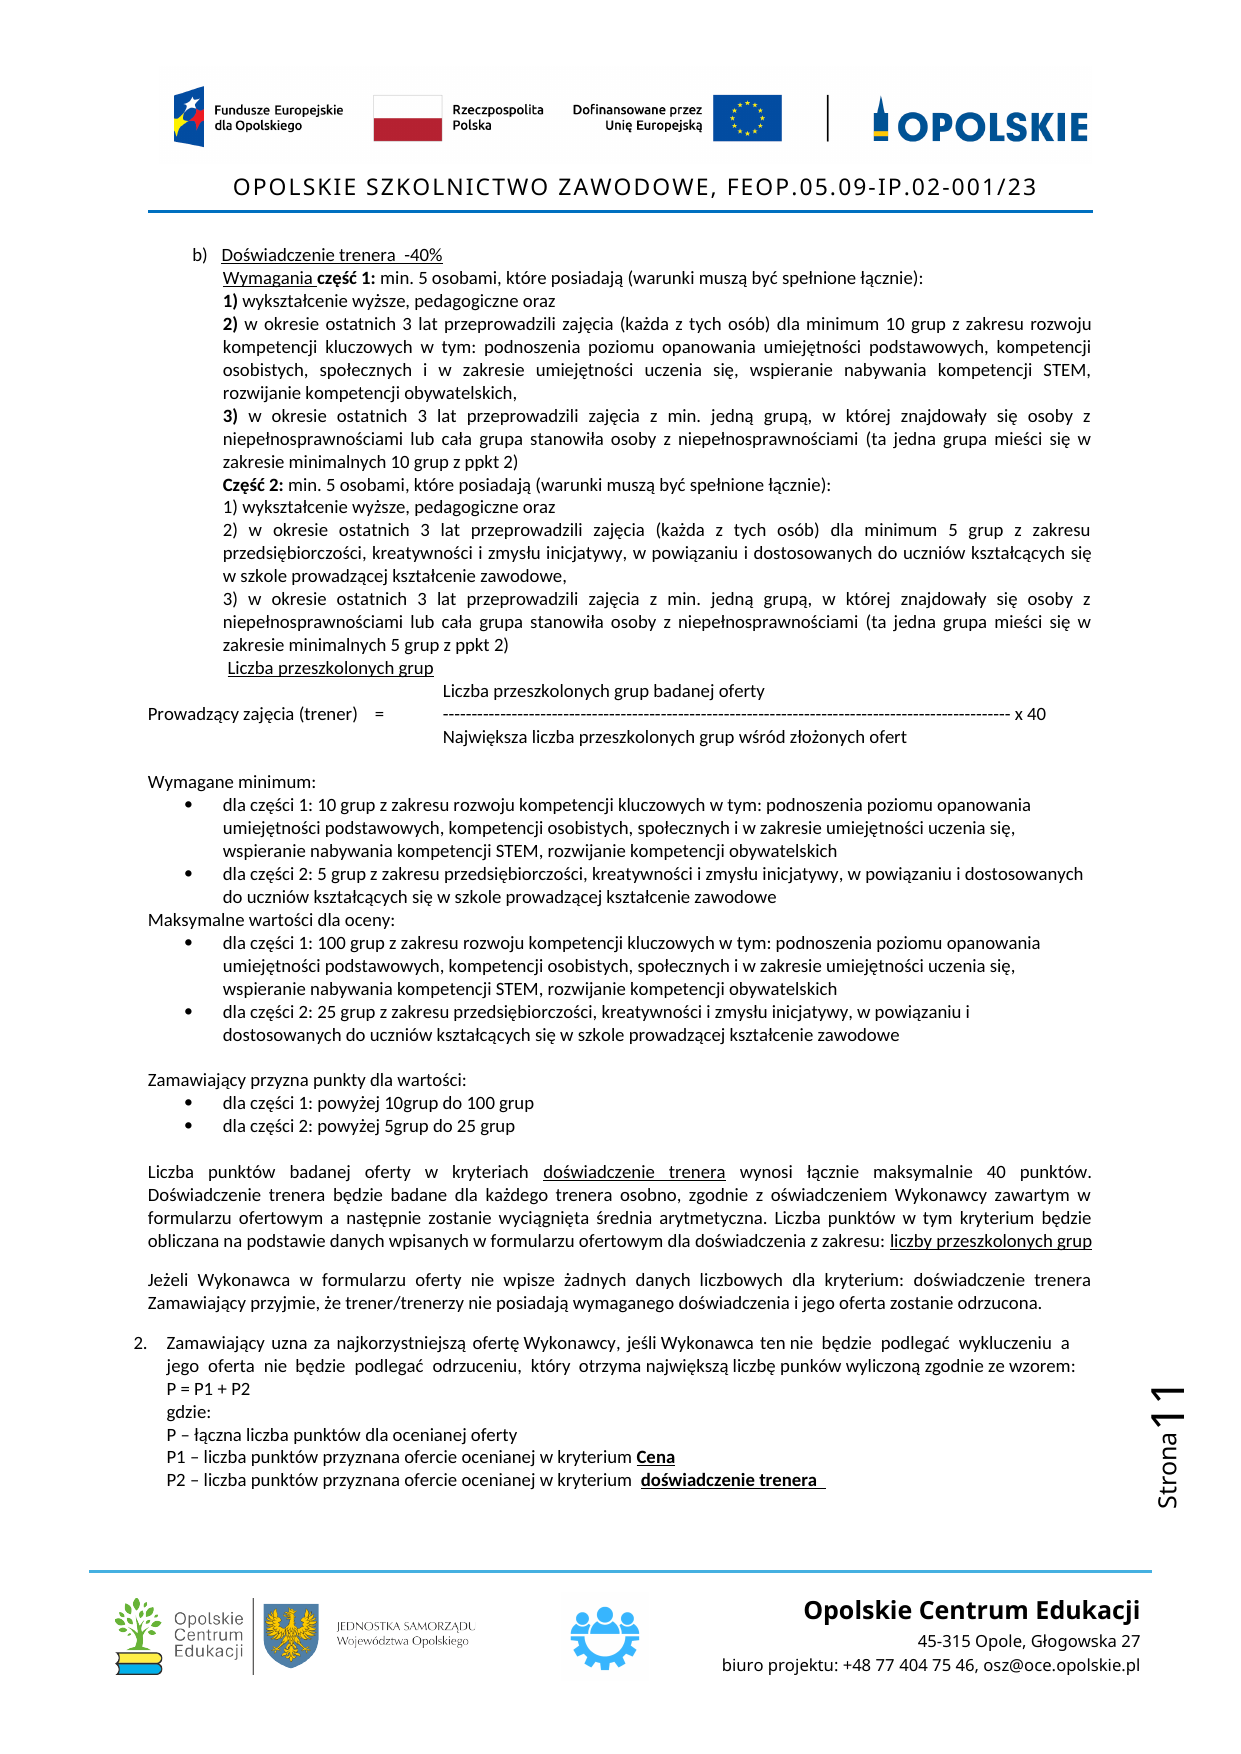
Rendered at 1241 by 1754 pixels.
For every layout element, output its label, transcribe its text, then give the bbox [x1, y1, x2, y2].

text 2) w okresie ostatnich 3 lat przeprowadzili zajęcia (każda z tych osób) dla minimum 10 grup z zakresu rozwoju kompetencji kluczowych w tym: podnoszenia poziomu opanowania umiejętności podstawowych, kompetencji osobistych, społecznych i w zakresie umiejętności uczenia się, wspieranie nabywania kompetencji STEM, rozwijanie kompetencji obywatelskich, [223, 312, 1093, 404]
list dla części 2: powyżej 5grup do 25 grup [185, 1114, 1093, 1137]
text Maksymalne wartości dla oceny: [148, 908, 1093, 931]
text P – łączna liczba punktów dla ocenianej oferty [166, 1423, 1093, 1446]
text 3) w okresie ostatnich 3 lat przeprowadzili zajęcia z min. jedną grupą, w której znajdowały się osoby z niepełnosprawnościami lub cała grupa stanowiła osoby z niepełnosprawnościami (ta jedna grupa mieści się w zakresie minimalnych 10 grup z ppkt 2) [223, 404, 1093, 473]
text Liczba przeszkolonych grup badanej oferty [443, 679, 1093, 702]
picture [158, 66, 1093, 164]
text Liczba punktów badanej oferty w kryteriach doświadczenie trenera wynosi łącznie maksymalnie 40 punktów. Doświadczenie trenera będzie badane dla każdego trenera osobno, zgodnie z oświadczeniem Wykonawcy zawartym w formularzu ofertowym a następnie zostanie wyciągnięta średnia arytmetyczna. Liczba punktów w tym kryterium będzie obliczana na podstawie danych wpisanych w formularzu ofertowym dla doświadczenia z zakresu: liczby przeszkolonych grup [148, 1160, 1093, 1252]
text Liczba przeszkolonych grup [227, 656, 1093, 679]
picture [560, 1592, 650, 1681]
text P2 – liczba punktów przyznana ofercie ocenianej w kryterium doświadczenie trenera [166, 1468, 1093, 1491]
text 3) w okresie ostatnich 3 lat przeprowadzili zajęcia z min. jedną grupą, w której znajdowały się osoby z niepełnosprawnościami lub cała grupa stanowiła osoby z niepełnosprawnościami (ta jedna grupa mieści się w zakresie minimalnych 5 grup z ppkt 2) [223, 587, 1093, 656]
text Wymagania część 1: min. 5 osobami, które posiadają (warunki muszą być spełnione łącznie): [223, 266, 1093, 289]
list dla części 1: powyżej 10grup do 100 grup [185, 1091, 1093, 1114]
text Wymagane minimum: [148, 771, 1093, 793]
text P = P1 + P2 [166, 1377, 1093, 1400]
text gdzie: [166, 1400, 1093, 1423]
text 1) wykształcenie wyższe, pedagogiczne oraz [223, 289, 1093, 312]
text 2) w okresie ostatnich 3 lat przeprowadzili zajęcia (każda z tych osób) dla minimum 5 grup z zakresu przedsiębiorczości, kreatywności i zmysłu inicjatywy, w powiązaniu i dostosowanych do uczniów kształcących się w szkole prowadzącej kształcenie zawodowe, [223, 518, 1093, 587]
text 1) wykształcenie wyższe, pedagogiczne oraz [223, 496, 1093, 518]
text Prowadzący zajęcia (trener) = --------------------------------------------------------------------------------------------------- x 40 [148, 702, 1093, 725]
text Część 2: min. 5 osobami, które posiadają (warunki muszą być spełnione łącznie): [223, 473, 1093, 496]
list dla części 2: 25 grup z zakresu przedsiębiorczości, kreatywności i zmysłu inicjatywy, w powiązaniu i dostosowanych do uczniów kształcących się w szkole prowadzącej kształcenie zawodowe [185, 1000, 1093, 1046]
text Największa liczba przeszkolonych grup wśród złożonych ofert [443, 725, 1093, 748]
list dla części 2: 5 grup z zakresu przedsiębiorczości, kreatywności i zmysłu inicjatywy, w powiązaniu i dostosowanych do uczniów kształcących się w szkole prowadzącej kształcenie zawodowe [185, 862, 1093, 908]
list Zamawiający uzna za najkorzystniejszą ofertę Wykonawcy, jeśli Wykonawca ten nie będzie podlegać wykluczeniu a jego oferta nie będzie podlegać odrzuceniu, który otrzyma największą liczbę punków wyliczoną zgodnie ze wzorem: [148, 1331, 1093, 1377]
text Zamawiający przyzna punkty dla wartości: [148, 1068, 1093, 1091]
text Jeżeli Wykonawca w formularzu oferty nie wpisze żadnych danych liczbowych dla kryterium: doświadczenie trenera Zamawiający przyjmie, że trener/trenerzy nie posiadają wymaganego doświadczenia i jego oferta zostanie odrzucona. [148, 1268, 1093, 1314]
text P1 – liczba punktów przyznana ofercie ocenianej w kryterium Cena [166, 1446, 1093, 1468]
list Doświadczenie trenera -40% [192, 243, 1093, 266]
list dla części 1: 10 grup z zakresu rozwoju kompetencji kluczowych w tym: podnoszenia poziomu opanowania umiejętności podstawowych, kompetencji osobistych, społecznych i w zakresie umiejętności uczenia się, wspieranie nabywania kompetencji STEM, rozwijanie kompetencji obywatelskich [185, 793, 1093, 862]
picture [115, 1598, 476, 1675]
list dla części 1: 100 grup z zakresu rozwoju kompetencji kluczowych w tym: podnoszenia poziomu opanowania umiejętności podstawowych, kompetencji osobistych, społecznych i w zakresie umiejętności uczenia się, wspieranie nabywania kompetencji STEM, rozwijanie kompetencji obywatelskich [185, 931, 1093, 1000]
